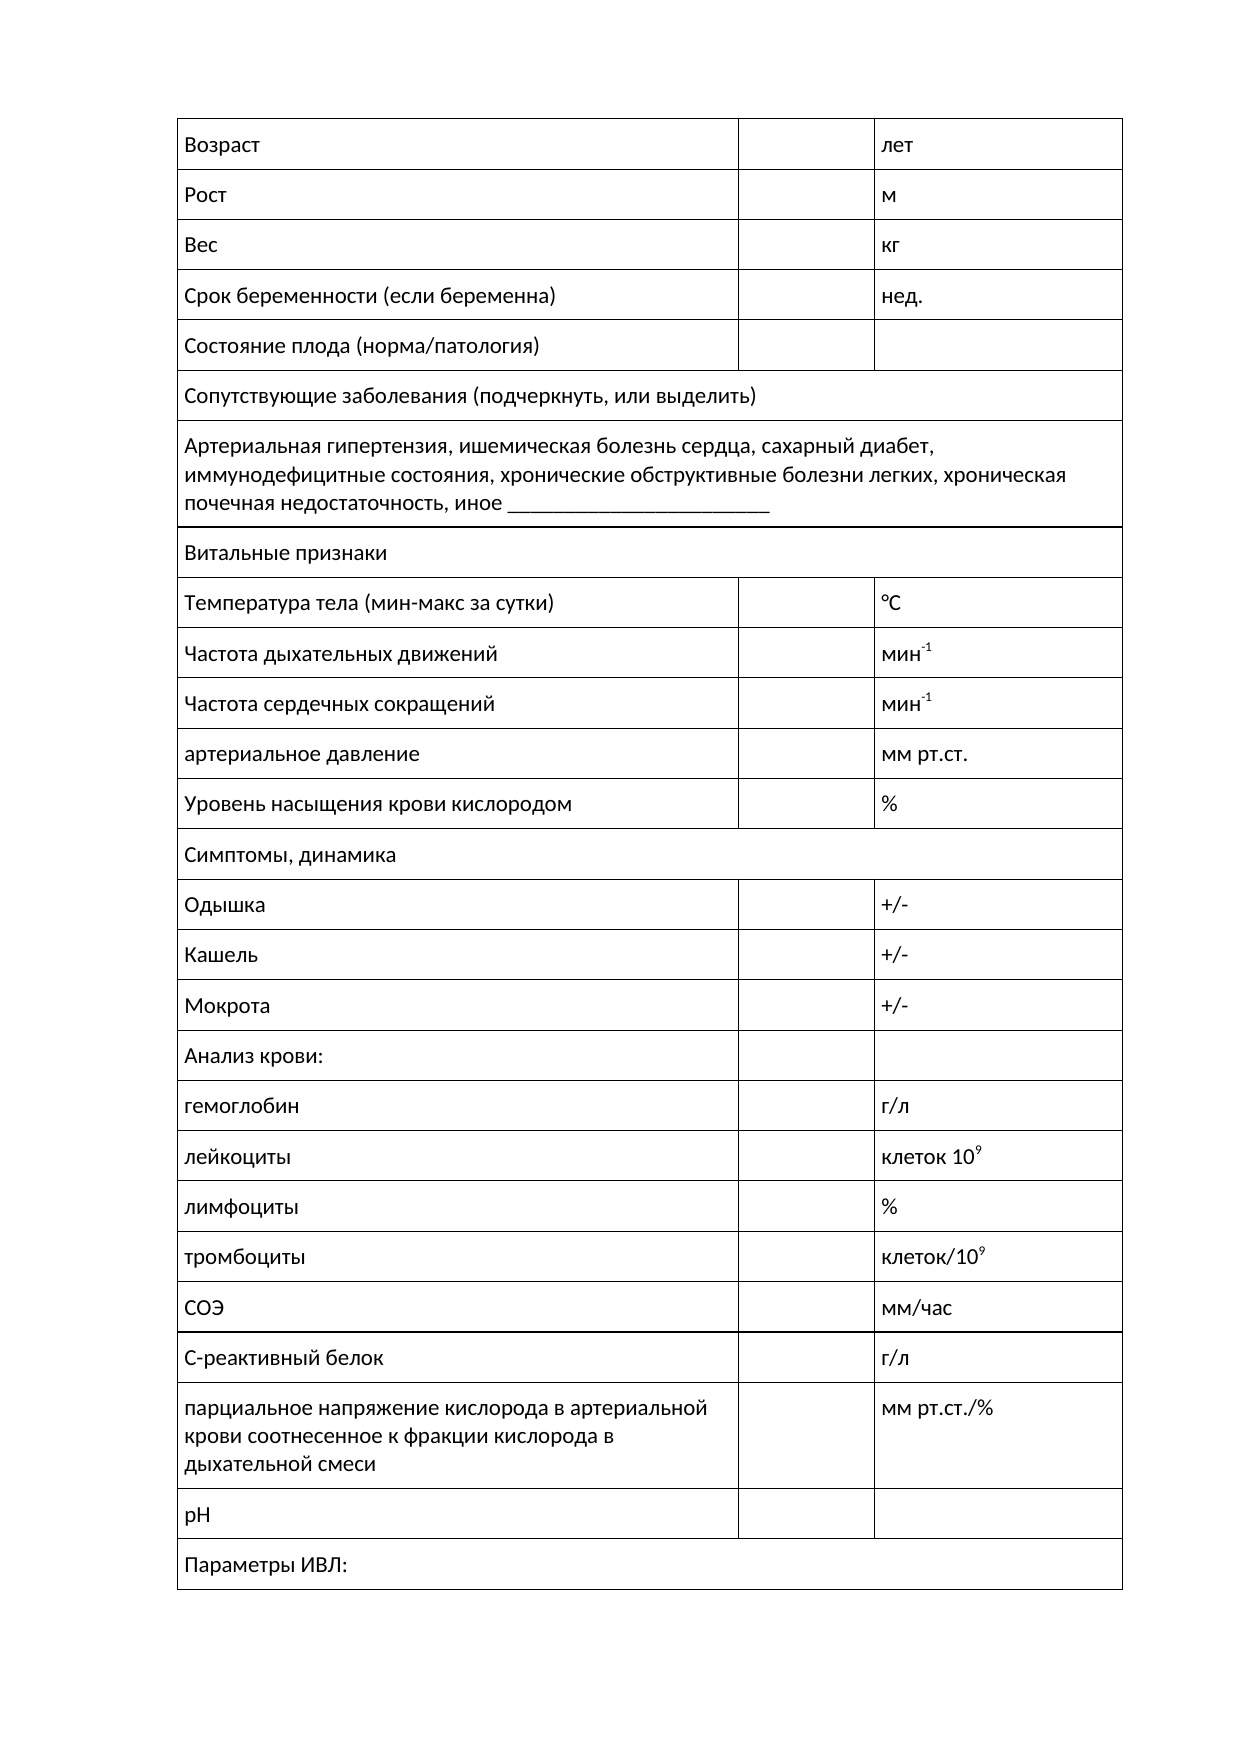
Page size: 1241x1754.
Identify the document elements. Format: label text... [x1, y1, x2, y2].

table_cell г/л [875, 1081, 1122, 1130]
table_cell [739, 880, 874, 929]
table_cell гемоглобин [178, 1081, 738, 1130]
table_cell лет [875, 119, 1122, 168]
table_cell [739, 1282, 874, 1331]
table_cell [875, 1031, 1122, 1080]
table_cell Вес [178, 220, 738, 269]
table_cell °C [875, 578, 1122, 627]
table_cell мм/час [875, 1282, 1122, 1331]
table_cell [739, 220, 874, 269]
table_cell [739, 980, 874, 1029]
table_cell Артериальная гипертензия, ишемическая болезнь сердца, сахарный диабет, иммунодефицитные состояния, хронические обструктивные болезни легких, хроническая почечная недостаточность, иное _______________________ [178, 421, 1122, 526]
table_cell C-реактивный белок [178, 1333, 738, 1382]
table_cell [739, 729, 874, 778]
table_cell клеток/109 [875, 1232, 1122, 1281]
table_cell % [875, 1181, 1122, 1231]
table_cell +/- [875, 930, 1122, 979]
table_cell [875, 1489, 1122, 1538]
table_cell парциальное напряжение кислорода в артериальной крови соотнесенное к фракции кислорода в дыхательной смеси [178, 1383, 738, 1488]
table_cell [739, 1383, 874, 1488]
table_cell Одышка [178, 880, 738, 929]
table_cell м [875, 170, 1122, 219]
table_cell [739, 170, 874, 219]
table_cell клеток 109 [875, 1131, 1122, 1180]
table_cell Уровень насыщения крови кислородом [178, 779, 738, 828]
table_cell Возраст [178, 119, 738, 168]
table_cell [739, 1031, 874, 1080]
table_cell лимфоциты [178, 1181, 738, 1231]
table_cell Витальные признаки [178, 528, 1122, 577]
table_cell [739, 1489, 874, 1538]
table_cell лейкоциты [178, 1131, 738, 1180]
table_cell [739, 119, 874, 168]
table_cell тромбоциты [178, 1232, 738, 1281]
table_cell [875, 320, 1122, 370]
table_cell [739, 1232, 874, 1281]
table_cell Рост [178, 170, 738, 219]
table_cell [739, 678, 874, 728]
table_cell [739, 320, 874, 370]
table_cell Частота сердечных сокращений [178, 678, 738, 728]
table_cell [739, 930, 874, 979]
table_cell мин-1 [875, 678, 1122, 728]
table_cell нед. [875, 270, 1122, 319]
table_cell СОЭ [178, 1282, 738, 1331]
table_cell [739, 1333, 874, 1382]
table_cell pH [178, 1489, 738, 1538]
table_cell +/- [875, 880, 1122, 929]
table_cell мм рт.ст. [875, 729, 1122, 778]
table_cell Кашель [178, 930, 738, 979]
table_cell Симптомы, динамика [178, 829, 1122, 878]
table_cell Мокрота [178, 980, 738, 1029]
table_cell [739, 1081, 874, 1130]
table_cell Сопутствующие заболевания (подчеркнуть, или выделить) [178, 371, 1122, 420]
table_cell +/- [875, 980, 1122, 1029]
table_cell [739, 270, 874, 319]
table_cell % [875, 779, 1122, 828]
table_cell Частота дыхательных движений [178, 628, 738, 677]
table_cell [739, 1131, 874, 1180]
table_cell [739, 779, 874, 828]
table_cell [739, 578, 874, 627]
table_cell [739, 628, 874, 677]
table_cell Параметры ИВЛ: [178, 1539, 1122, 1589]
table_cell [739, 1181, 874, 1231]
table_cell артериальное давление [178, 729, 738, 778]
table_cell Анализ крови: [178, 1031, 738, 1080]
table_cell Температура тела (мин-макс за сутки) [178, 578, 738, 627]
table_cell мм рт.ст./% [875, 1383, 1122, 1488]
table_cell кг [875, 220, 1122, 269]
table_cell Срок беременности (если беременна) [178, 270, 738, 319]
table_cell Состояние плода (норма/патология) [178, 320, 738, 370]
table_cell г/л [875, 1333, 1122, 1382]
table_cell мин-1 [875, 628, 1122, 677]
